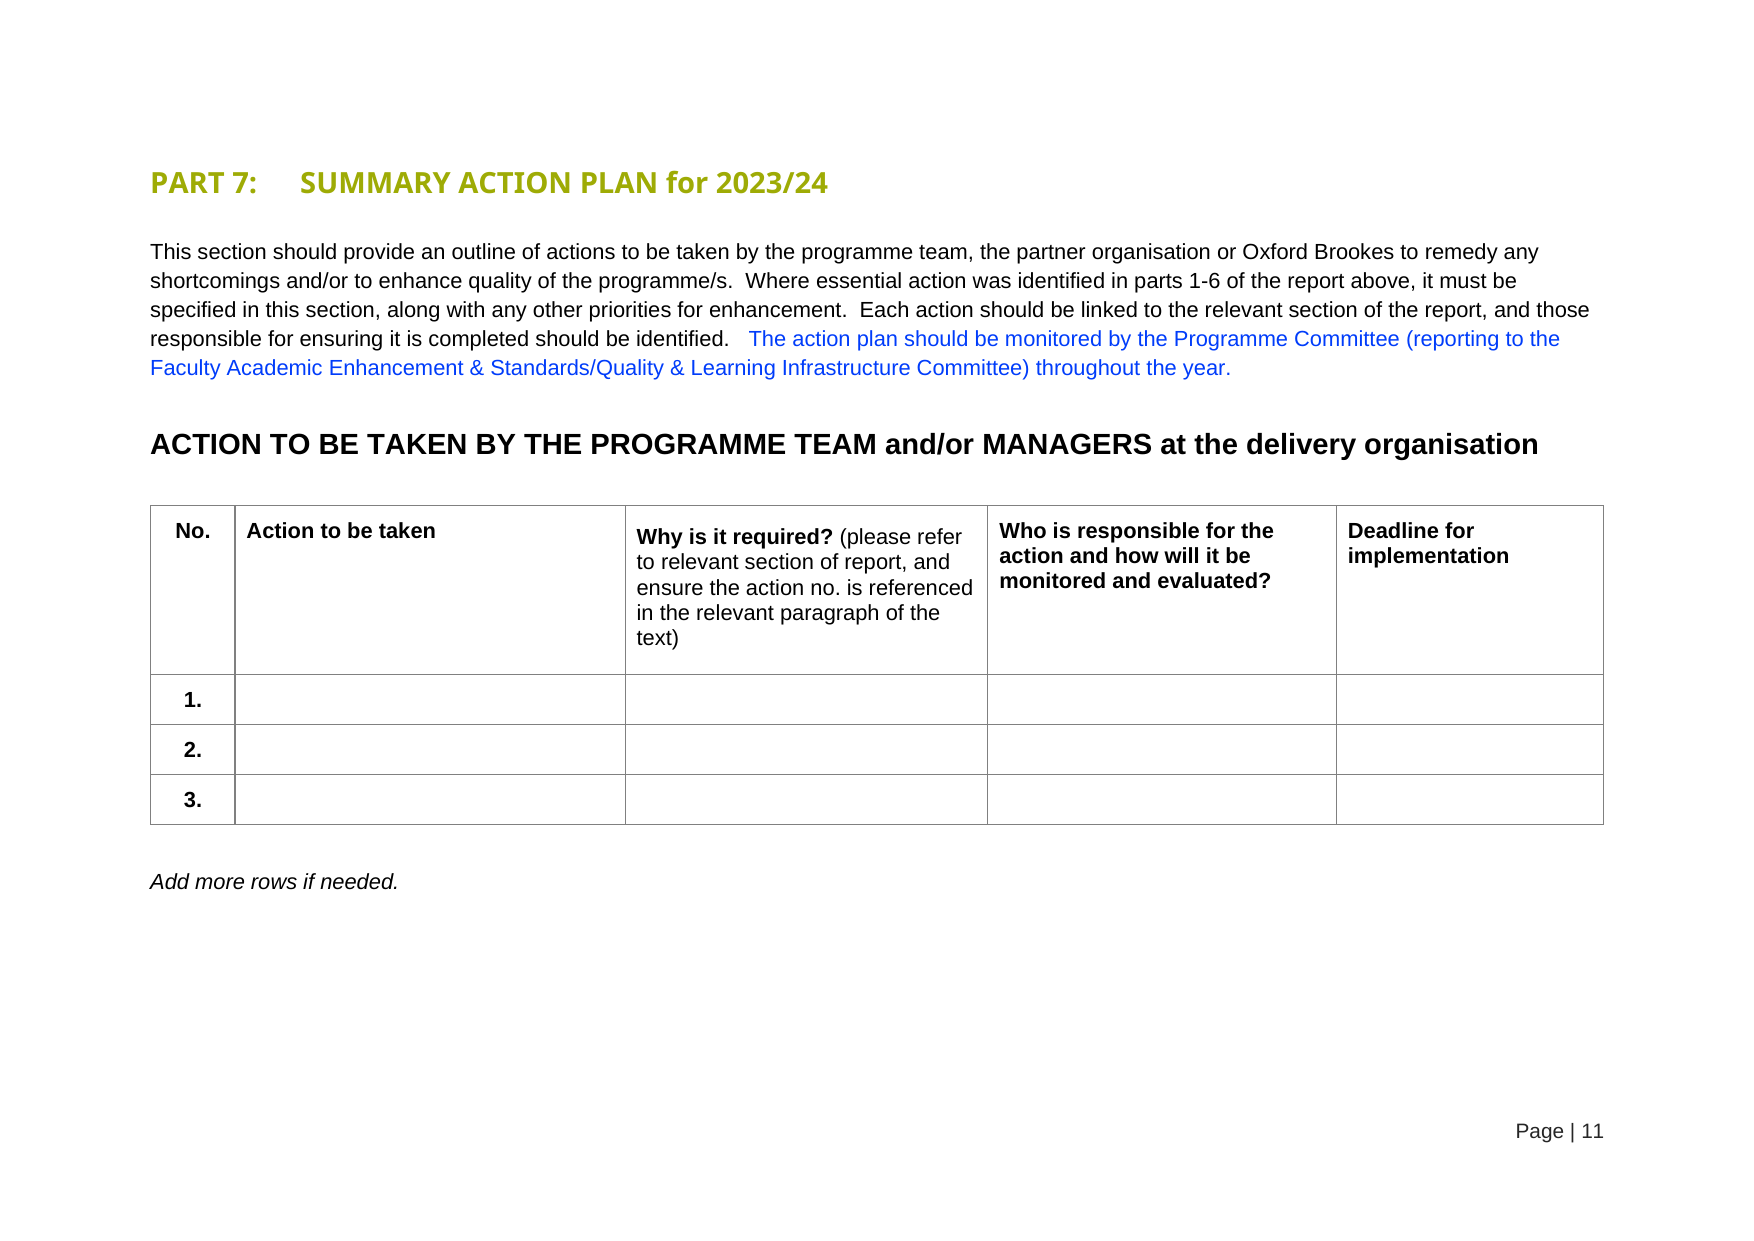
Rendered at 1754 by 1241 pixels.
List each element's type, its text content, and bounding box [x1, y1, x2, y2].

table_header Who is responsible for the action and how will it be monitored and evaluated? [988, 506, 1336, 674]
subtitle SUMMARY ACTION PLAN for 2023/24 [150, 162, 1604, 202]
table_cell [626, 725, 987, 774]
table_cell 3. [151, 775, 234, 824]
table_cell [988, 775, 1336, 824]
table_cell 1. [151, 675, 234, 724]
table_cell [1337, 775, 1603, 824]
table_header Why is it required? (please refer to relevant section of report, and ensure the action no. is referenced in the relevant paragraph of the text) [626, 506, 987, 674]
table_cell 2. [151, 725, 234, 774]
table_cell [988, 675, 1336, 724]
table_cell [1337, 675, 1603, 724]
text Add more rows if needed. [150, 869, 1604, 894]
table_cell [1337, 725, 1603, 774]
table_cell [236, 675, 625, 724]
table_header No. [151, 506, 234, 674]
table_cell [236, 725, 625, 774]
table_cell [626, 775, 987, 824]
table_cell [626, 675, 987, 724]
text ACTION TO BE TAKEN BY THE PROGRAMME TEAM and/or MANAGERS at the delivery organisation [150, 427, 1604, 461]
table_cell [988, 725, 1336, 774]
text This section should provide an outline of actions to be taken by the programme team, the partner organisation or Oxford Brookes to remedy any shortcomings and/or to enhance quality of the programme/s. Where essential action was identified in parts 1-6 of the report above, it must be specified in this section, along with any other priorities for enhancement. Each action should be linked to the relevant section of the report, and those responsible for ensuring it is completed should be identified. The action plan should be monitored by the Programme Committee (reporting to the Faculty Academic Enhancement & Standards/Quality & Learning Infrastructure Committee) throughout the year. [150, 239, 1604, 380]
table_header Action to be taken [236, 506, 625, 674]
table_header Deadline for implementation [1337, 506, 1603, 674]
table_cell [236, 775, 625, 824]
